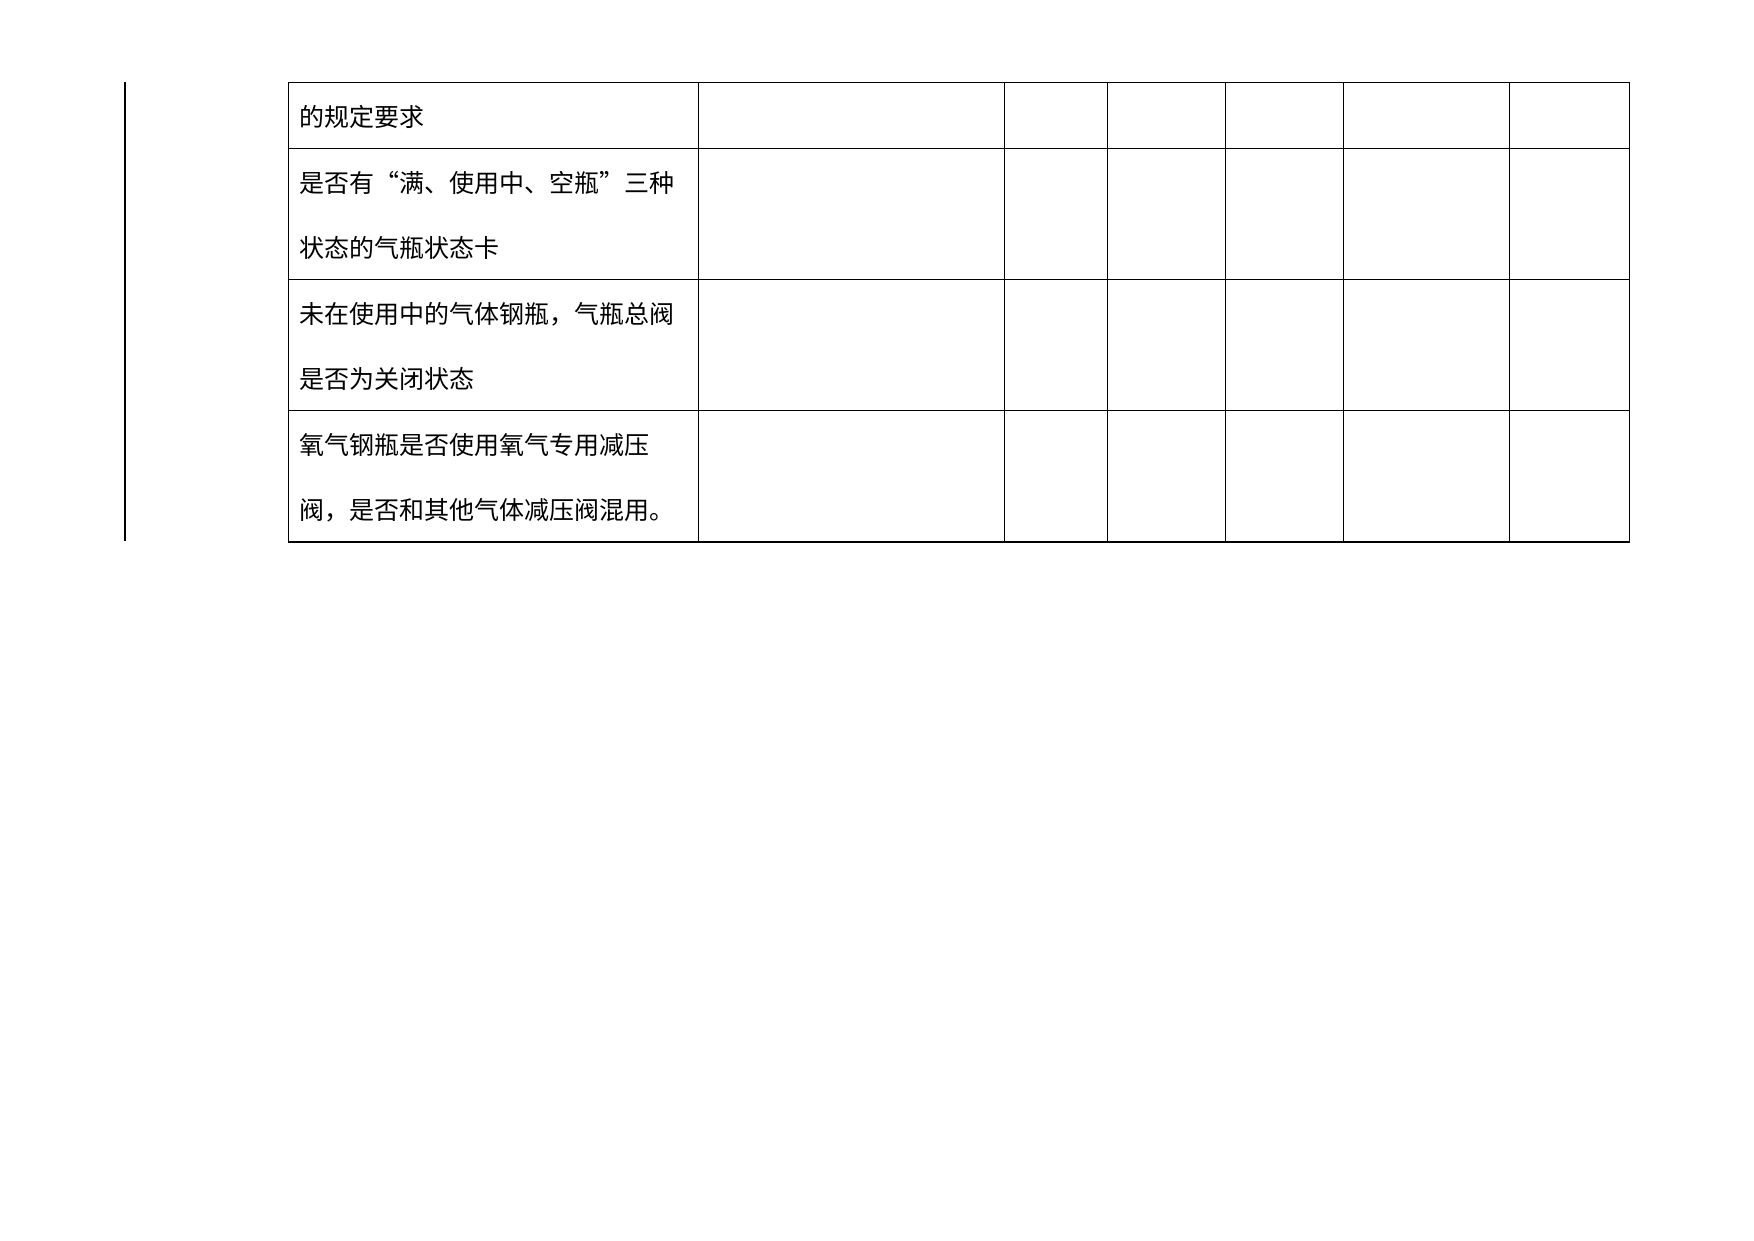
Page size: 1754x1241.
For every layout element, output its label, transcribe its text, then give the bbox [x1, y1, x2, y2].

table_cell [289, 83, 698, 148]
table_cell [1005, 83, 1107, 148]
table_cell [1005, 411, 1107, 541]
table_cell 未在使用中的气体钢瓶，气瓶总阀是否为关闭状态 [289, 280, 698, 410]
table_cell 是否有“满、使用中、空瓶”三种状态的气瓶状态卡 [289, 149, 698, 279]
table_cell [1108, 411, 1225, 541]
table_cell [1226, 149, 1343, 279]
table_cell [1005, 149, 1107, 279]
table_cell [699, 83, 1004, 148]
table_cell 氧气钢瓶是否使用氧气专用减压阀，是否和其他气体减压阀混用。 [289, 411, 698, 541]
table_cell [1510, 280, 1629, 410]
table_cell [1510, 411, 1629, 541]
table_cell [699, 411, 1004, 541]
table_cell [1344, 411, 1509, 541]
table_cell [1108, 280, 1225, 410]
table_cell [1344, 83, 1509, 148]
table_cell [1344, 149, 1509, 279]
table_cell [1510, 149, 1629, 279]
table_cell [1005, 280, 1107, 410]
table_cell [1108, 149, 1225, 279]
table_cell [699, 280, 1004, 410]
table_cell [699, 149, 1004, 279]
table_cell [1226, 83, 1343, 148]
table_cell [1108, 83, 1225, 148]
table_cell [1226, 280, 1343, 410]
table_cell [1226, 411, 1343, 541]
table_cell [1344, 280, 1509, 410]
table_cell [1510, 83, 1629, 148]
